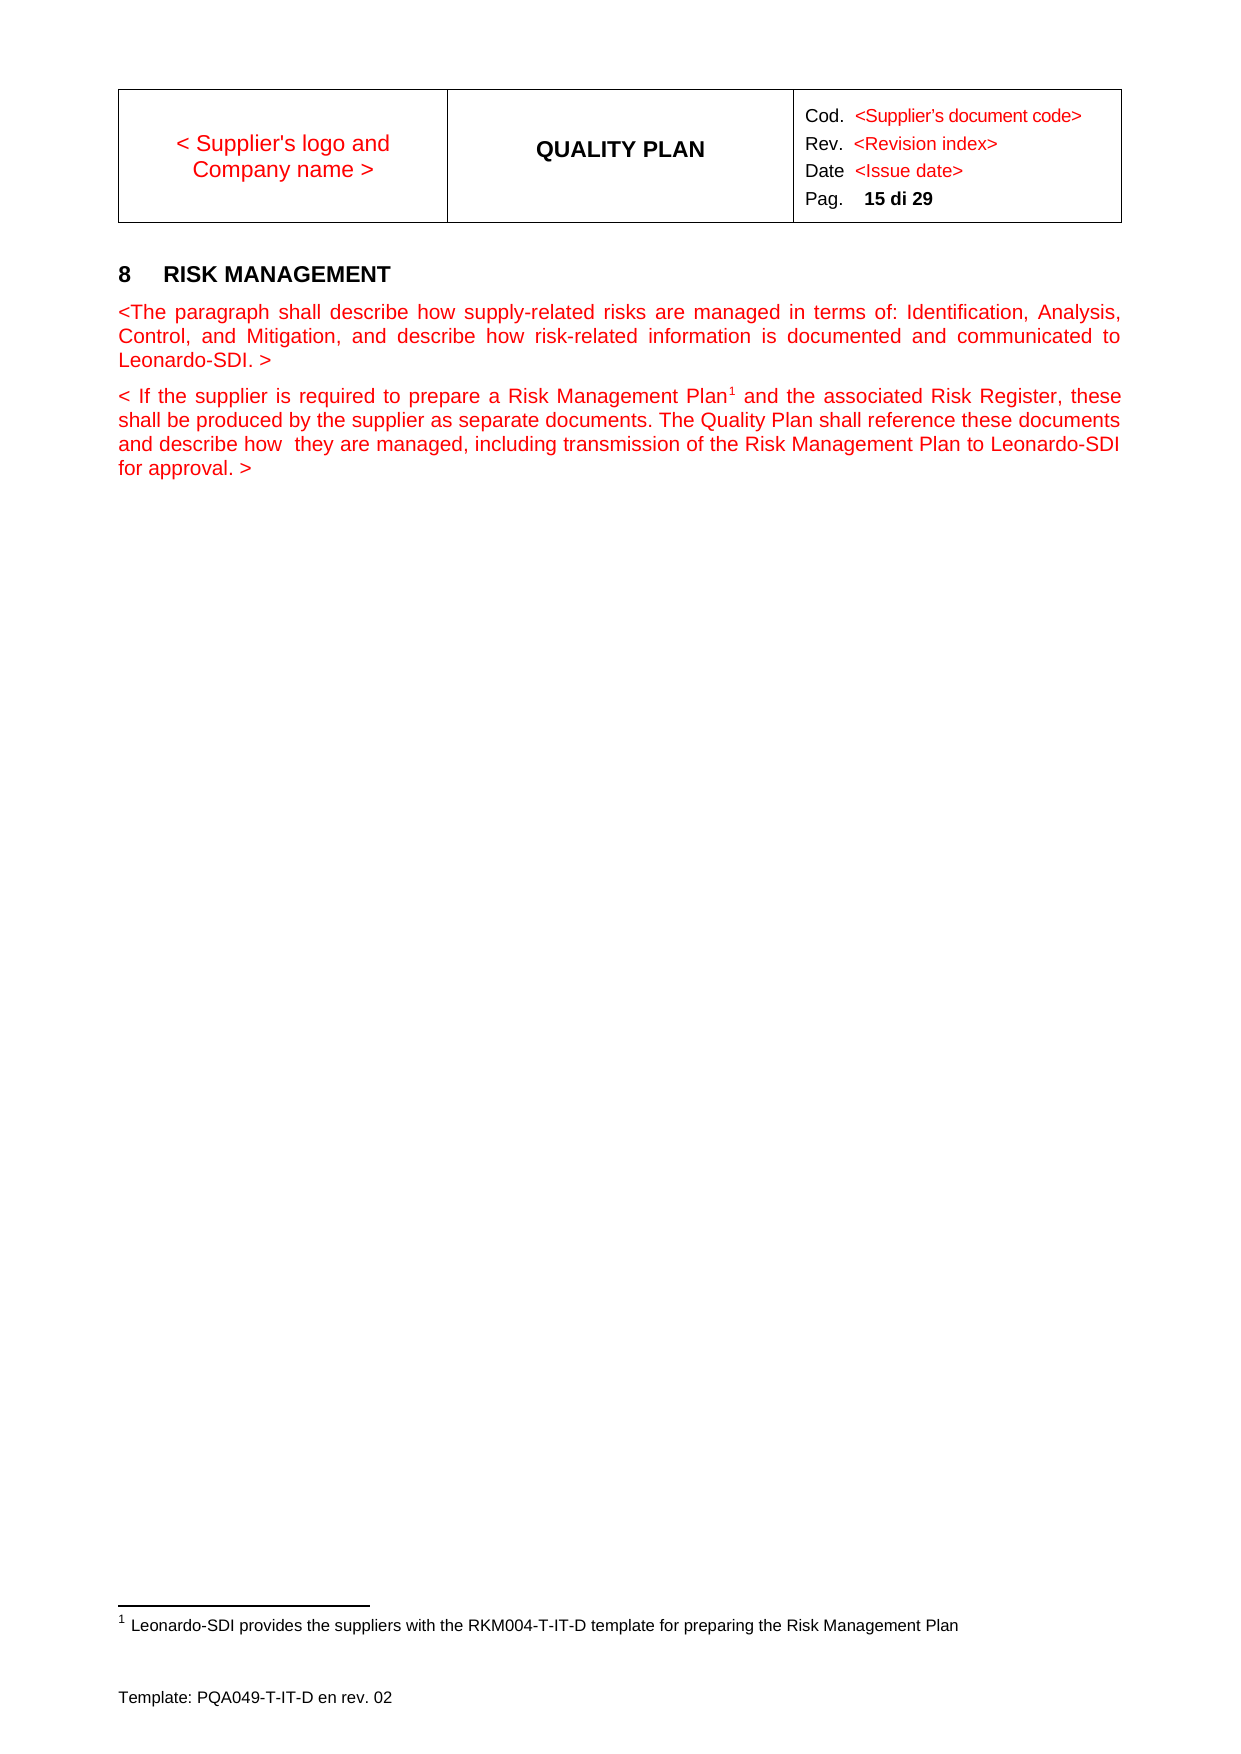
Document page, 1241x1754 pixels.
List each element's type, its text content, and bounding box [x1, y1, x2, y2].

text <The paragraph shall describe how supply-related risks are managed in terms of: Identification, Analysis, Control, and Mitigation, and describe how risk-related information is documented and communicated to Leonardo-SDI. > [118, 299, 1122, 371]
text < If the supplier is required to prepare a Risk Management Plan and the associated Risk Register, these shall be produced by the supplier as separate documents. The Quality Plan shall reference these documents and describe how they are managed, including transmission of the Risk Management Plan to Leonardo-SDI for approval. > [118, 384, 1122, 480]
subtitle RISK MANAGEMENT [118, 261, 1122, 287]
